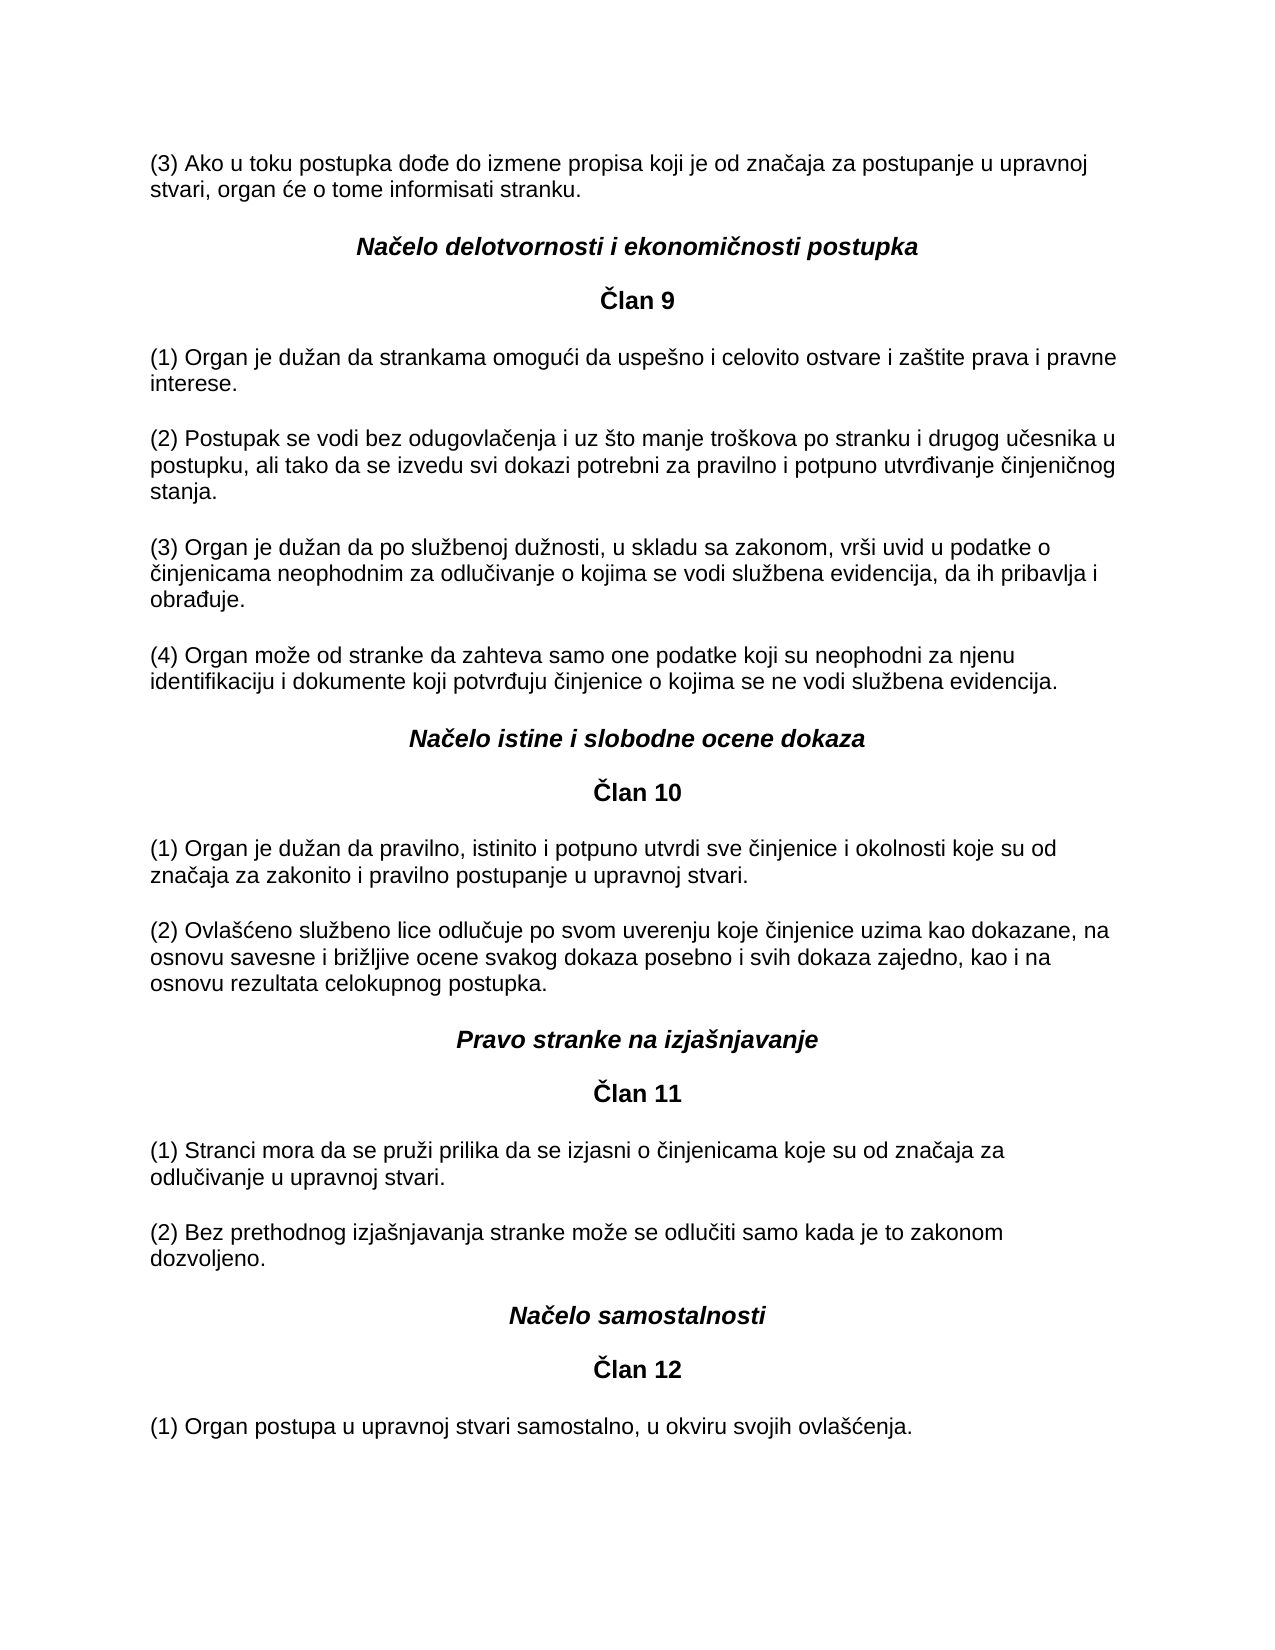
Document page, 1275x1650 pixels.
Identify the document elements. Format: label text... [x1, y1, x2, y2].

text Član 11 [150, 1079, 1125, 1108]
text Načelo delotvornosti i ekonomičnosti postupka [150, 232, 1125, 261]
text Član 9 [150, 286, 1125, 314]
text (2) Ovlašćeno službeno lice odlučuje po svom uverenju koje činjenice uzima kao dokazane, na osnovu savesne i brižljive ocene svakog dokaza posebno i svih dokaza zajedno, kao i na osnovu rezultata celokupnog postupka. [150, 917, 1125, 996]
text (4) Organ može od stranke da zahteva samo one podatke koji su neophodni za njenu identifikaciju i dokumente koji potvrđuju činjenice o kojima se ne vodi službena evidencija. [150, 642, 1125, 694]
text (1) Organ je dužan da pravilno, istinito i potpuno utvrdi sve činjenice i okolnosti koje su od značaja za zakonito i pravilno postupanje u upravnoj stvari. [150, 835, 1125, 888]
text Pravo stranke na izjašnjavanje [150, 1026, 1125, 1054]
text (1) Organ je dužan da strankama omogući da uspešno i celovito ostvare i zaštite prava i pravne interese. [150, 343, 1125, 396]
text (2) Postupak se vodi bez odugovlačenja i uz što manje troškova po stranku i drugog učesnika u postupku, ali tako da se izvedu svi dokazi potrebni za pravilno i potpuno utvrđivanje činjeničnog stanja. [150, 425, 1125, 504]
text (3) Ako u toku postupka dođe do izmene propisa koji je od značaja za postupanje u upravnoj stvari, organ će o tome informisati stranku. [150, 150, 1125, 203]
text (3) Organ je dužan da po službenoj dužnosti, u skladu sa zakonom, vrši uvid u podatke o činjenicama neophodnim za odlučivanje o kojima se vodi službena evidencija, da ih pribavlja i obrađuje. [150, 534, 1125, 613]
text Član 12 [150, 1355, 1125, 1383]
text Načelo samostalnosti [150, 1301, 1125, 1330]
text (1) Organ postupa u upravnoj stvari samostalno, u okviru svojih ovlašćenja. [150, 1413, 1125, 1439]
text Član 10 [150, 777, 1125, 806]
text (2) Bez prethodnog izjašnjavanja stranke može se odlučiti samo kada je to zakonom dozvoljeno. [150, 1219, 1125, 1272]
text Načelo istine i slobodne ocene dokaza [150, 724, 1125, 752]
text (1) Stranci mora da se pruži prilika da se izjasni o činjenicama koje su od značaja za odlučivanje u upravnoj stvari. [150, 1137, 1125, 1190]
